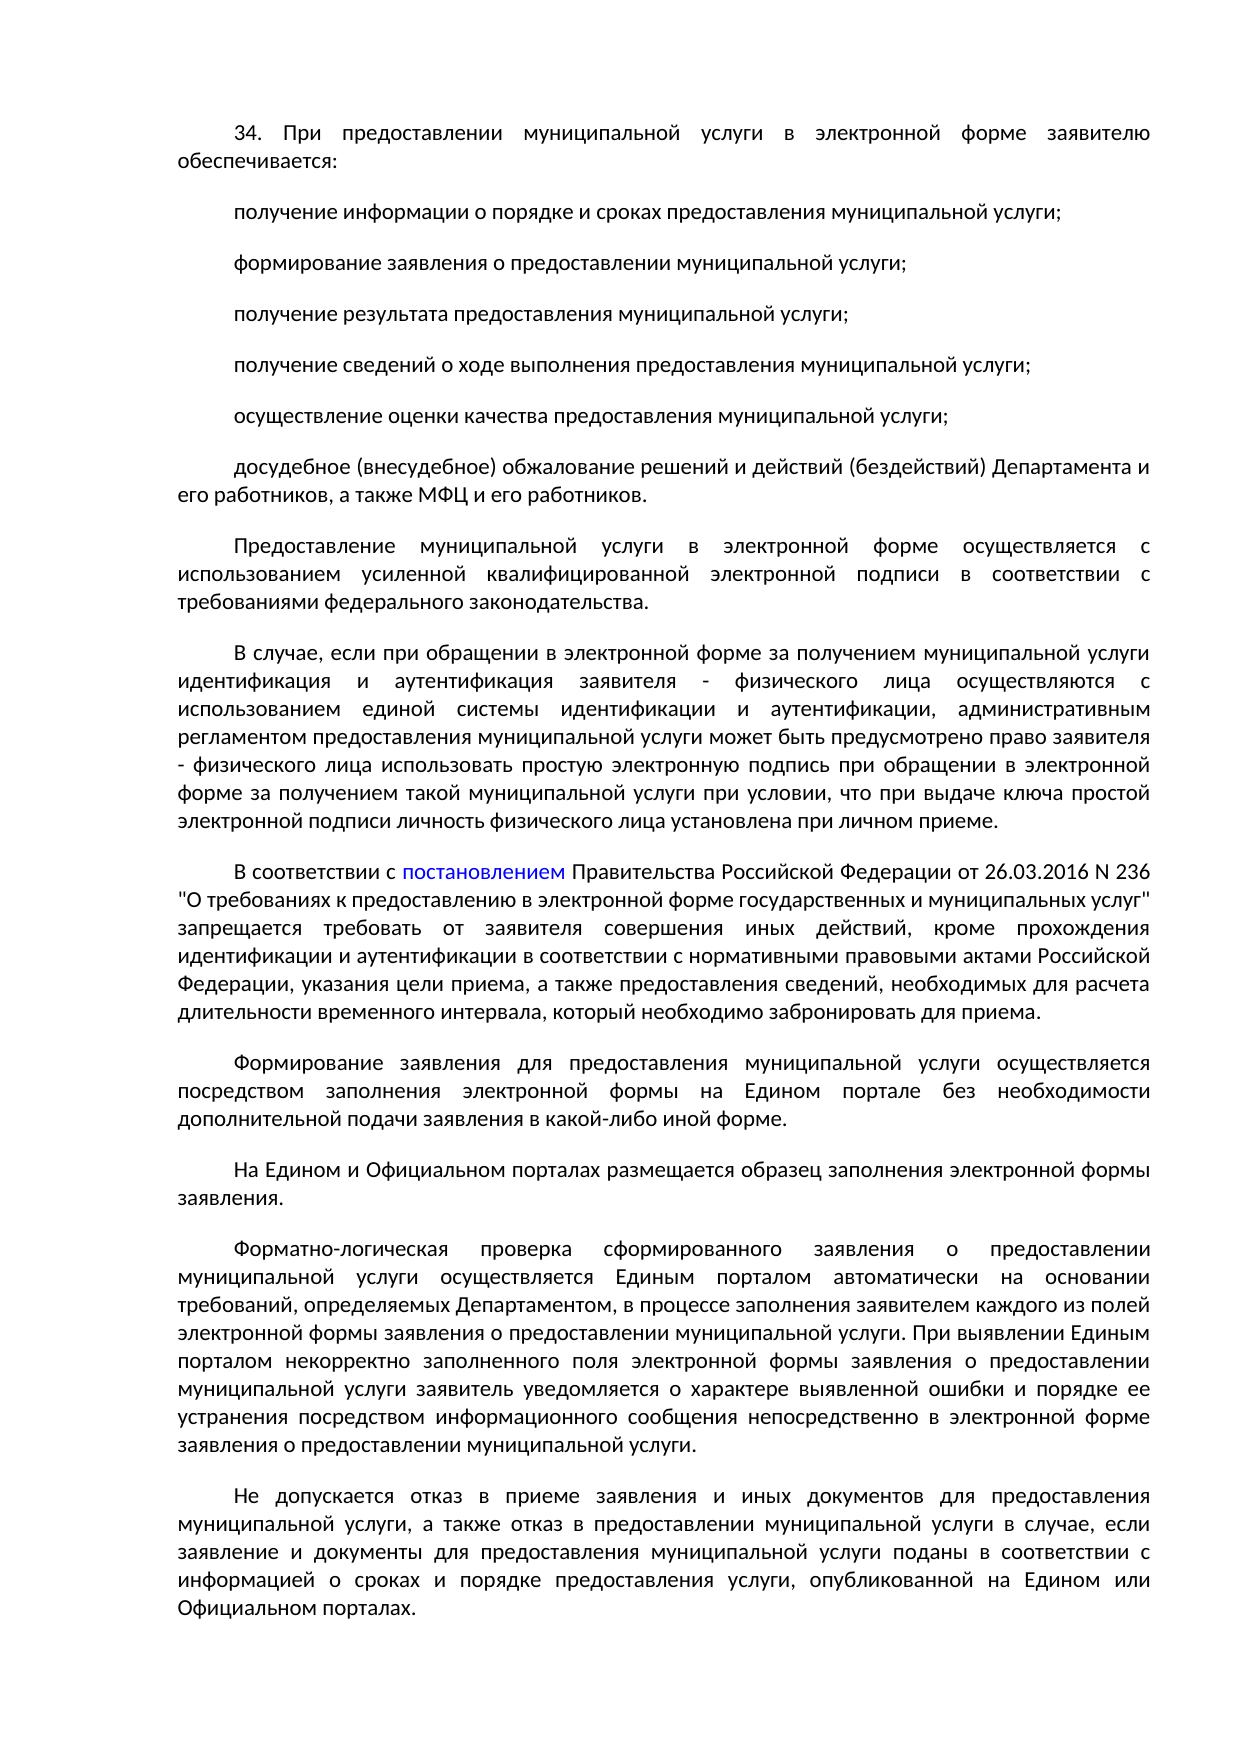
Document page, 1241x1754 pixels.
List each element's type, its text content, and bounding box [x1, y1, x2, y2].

text Не допускается отказ в приеме заявления и иных документов для предоставления муниципальной услуги, а также отказ в предоставлении муниципальной услуги в случае, если заявление и документы для предоставления муниципальной услуги поданы в соответствии с информацией о сроках и порядке предоставления услуги, опубликованной на Едином или Официальном порталах. [177, 1481, 1152, 1621]
text Форматно-логическая проверка сформированного заявления о предоставлении муниципальной услуги осуществляется Единым порталом автоматически на основании требований, определяемых Департаментом, в процессе заполнения заявителем каждого из полей электронной формы заявления о предоставлении муниципальной услуги. При выявлении Единым порталом некорректно заполненного поля электронной формы заявления о предоставлении муниципальной услуги заявитель уведомляется о характере выявленной ошибки и порядке ее устранения посредством информационного сообщения непосредственно в электронной форме заявления о предоставлении муниципальной услуги. [177, 1234, 1152, 1458]
text получение результата предоставления муниципальной услуги; [177, 299, 1152, 327]
text Предоставление муниципальной услуги в электронной форме осуществляется с использованием усиленной квалифицированной электронной подписи в соответствии с требованиями федерального законодательства. [177, 531, 1152, 615]
text На Едином и Официальном порталах размещается образец заполнения электронной формы заявления. [177, 1155, 1152, 1211]
text осуществление оценки качества предоставления муниципальной услуги; [177, 401, 1152, 429]
text досудебное (внесудебное) обжалование решений и действий (бездействий) Департамента и его работников, а также МФЦ и его работников. [177, 452, 1152, 508]
text 34. При предоставлении муниципальной услуги в электронной форме заявителю обеспечивается: [177, 118, 1152, 174]
text формирование заявления о предоставлении муниципальной услуги; [177, 248, 1152, 276]
text Формирование заявления для предоставления муниципальной услуги осуществляется посредством заполнения электронной формы на Едином портале без необходимости дополнительной подачи заявления в какой-либо иной форме. [177, 1048, 1152, 1132]
text получение сведений о ходе выполнения предоставления муниципальной услуги; [177, 350, 1152, 378]
text В случае, если при обращении в электронной форме за получением муниципальной услуги идентификация и аутентификация заявителя - физического лица осуществляются с использованием единой системы идентификации и аутентификации, административным регламентом предоставления муниципальной услуги может быть предусмотрено право заявителя - физического лица использовать простую электронную подпись при обращении в электронной форме за получением такой муниципальной услуги при условии, что при выдаче ключа простой электронной подписи личность физического лица установлена при личном приеме. [177, 638, 1152, 834]
text В соответствии с постановлением Правительства Российской Федерации от 26.03.2016 N 236 "О требованиях к предоставлению в электронной форме государственных и муниципальных услуг" запрещается требовать от заявителя совершения иных действий, кроме прохождения идентификации и аутентификации в соответствии с нормативными правовыми актами Российской Федерации, указания цели приема, а также предоставления сведений, необходимых для расчета длительности временного интервала, который необходимо забронировать для приема. [177, 857, 1152, 1025]
text получение информации о порядке и сроках предоставления муниципальной услуги; [177, 197, 1152, 225]
